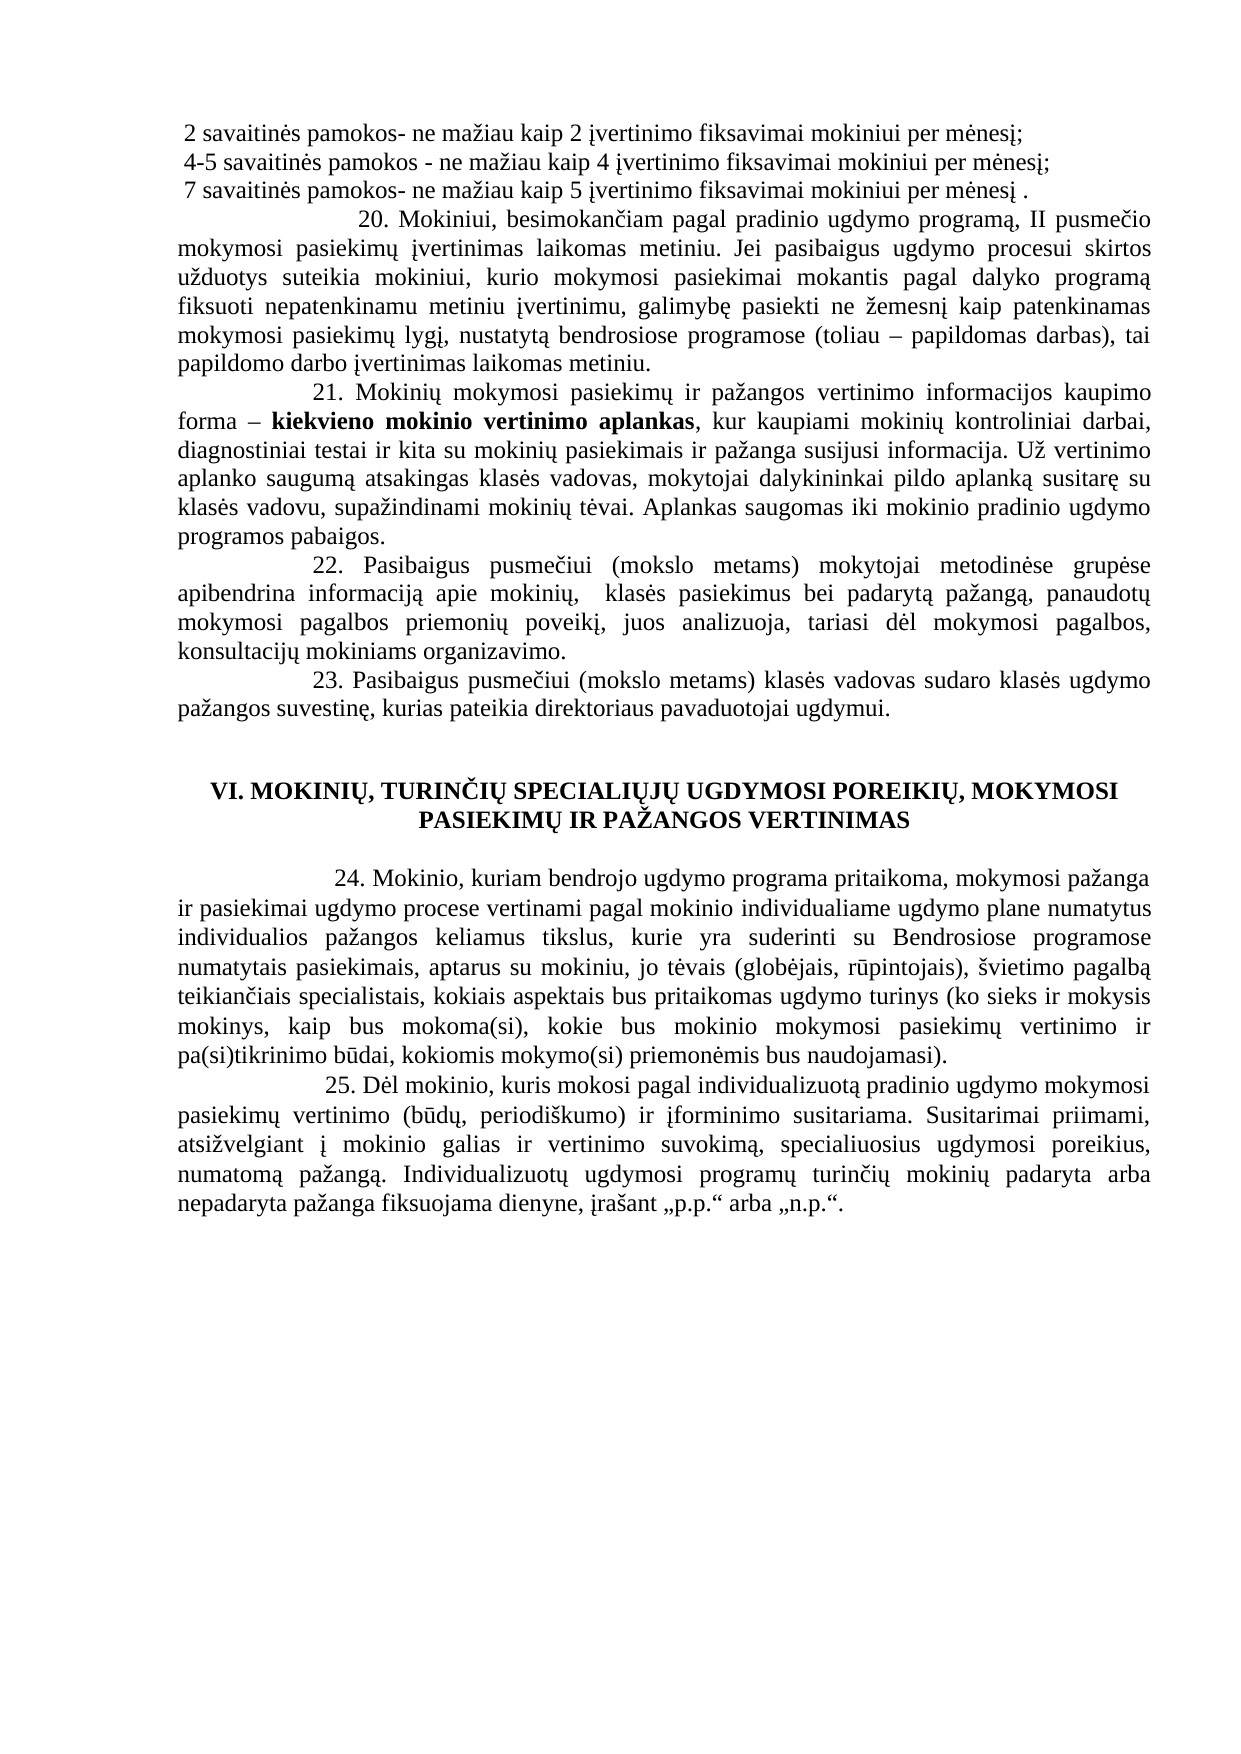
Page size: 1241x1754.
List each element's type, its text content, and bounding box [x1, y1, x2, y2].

text 24. Mokinio, kuriam bendrojo ugdymo programa pritaikoma, mokymosi pažanga ir pasiekimai ugdymo procese vertinami pagal mokinio individualiame ugdymo plane numatytus individualios pažangos keliamus tikslus, kurie yra suderinti su Bendrosiose programose numatytais pasiekimais, aptarus su mokiniu, jo tėvais (globėjais, rūpintojais), švietimo pagalbą teikiančiais specialistais, kokiais aspektais bus pritaikomas ugdymo turinys (ko sieks ir mokysis mokinys, kaip bus mokoma(si), kokie bus mokinio mokymosi pasiekimų vertinimo ir pa(si)tikrinimo būdai, kokiomis mokymo(si) priemonėmis bus naudojamasi). [177, 863, 1152, 1069]
text 2 savaitinės pamokos- ne mažiau kaip 2 įvertinimo fiksavimai mokiniui per mėnesį; [177, 118, 1152, 147]
text 23. Pasibaigus pusmečiui (mokslo metams) klasės vadovas sudaro klasės ugdymo pažangos suvestinę, kurias pateikia direktoriaus pavaduotojai ugdymui. [177, 665, 1152, 722]
text 7 savaitinės pamokos- ne mažiau kaip 5 įvertinimo fiksavimai mokiniui per mėnesį . [177, 176, 1152, 204]
text 25. Dėl mokinio, kuris mokosi pagal individualizuotą pradinio ugdymo mokymosi pasiekimų vertinimo (būdų, periodiškumo) ir įforminimo susitariama. Susitarimai priimami, atsižvelgiant į mokinio galias ir vertinimo suvokimą, specialiuosius ugdymosi poreikius, numatomą pažangą. Individualizuotų ugdymosi programų turinčių mokinių padaryta arba nepadaryta pažanga fiksuojama dienyne, įrašant „p.p.“ arba „n.p.“. [177, 1070, 1152, 1217]
text 21. Mokinių mokymosi pasiekimų ir pažangos vertinimo informacijos kaupimo forma – kiekvieno mokinio vertinimo aplankas, kur kaupiami mokinių kontroliniai darbai, diagnostiniai testai ir kita su mokinių pasiekimais ir pažanga susijusi informacija. Už vertinimo aplanko saugumą atsakingas klasės vadovas, mokytojai dalykininkai pildo aplanką susitarę su klasės vadovu, supažindinami mokinių tėvai. Aplankas saugomas iki mokinio pradinio ugdymo programos pabaigos. [177, 377, 1152, 550]
text 20. Mokiniui, besimokančiam pagal pradinio ugdymo programą, II pusmečio mokymosi pasiekimų įvertinimas laikomas metiniu. Jei pasibaigus ugdymo procesui skirtos užduotys suteikia mokiniui, kurio mokymosi pasiekimai mokantis pagal dalyko programą fiksuoti nepatenkinamu metiniu įvertinimu, galimybę pasiekti ne žemesnį kaip patenkinamas mokymosi pasiekimų lygį, nustatytą bendrosiose programose (toliau – papildomas darbas), tai papildomo darbo įvertinimas laikomas metiniu. [177, 204, 1152, 377]
text VI. MOKINIŲ, TURINČIŲ SPECIALIŲJŲ UGDYMOSI POREIKIŲ, MOKYMOSI PASIEKIMŲ IR PAŽANGOS VERTINIMAS [177, 776, 1152, 833]
text 4-5 savaitinės pamokos - ne mažiau kaip 4 įvertinimo fiksavimai mokiniui per mėnesį; [177, 147, 1152, 176]
text 22. Pasibaigus pusmečiui (mokslo metams) mokytojai metodinėse grupėse apibendrina informaciją apie mokinių, klasės pasiekimus bei padarytą pažangą, panaudotų mokymosi pagalbos priemonių poveikį, juos analizuoja, tariasi dėl mokymosi pagalbos, konsultacijų mokiniams organizavimo. [177, 550, 1152, 665]
